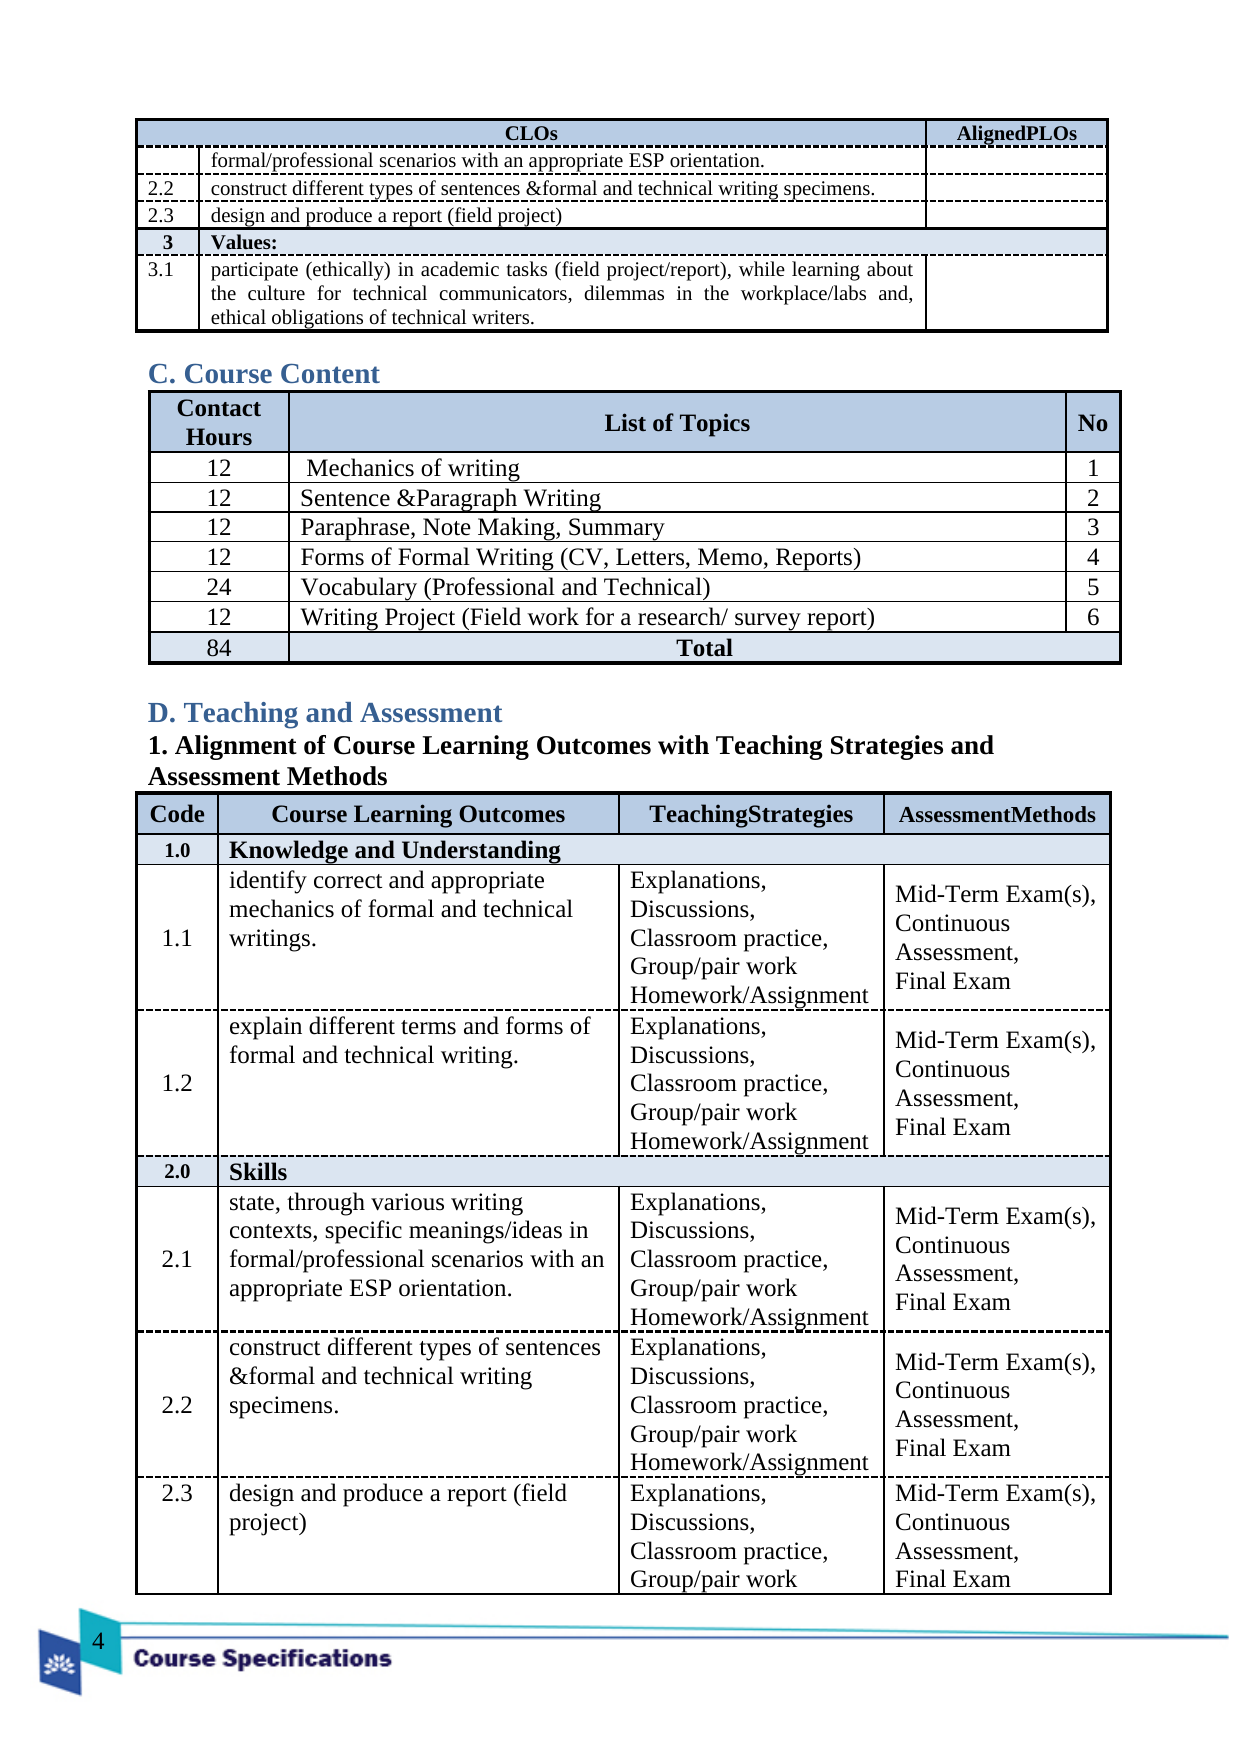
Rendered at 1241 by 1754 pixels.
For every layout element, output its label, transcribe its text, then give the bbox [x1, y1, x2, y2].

table_cell Explanations, Discussions, Classroom practice, Group/pair work Homework/Assignment [620, 1009, 883, 1155]
table_cell construct different types of sentences &formal and technical writing specimens. [219, 1330, 618, 1476]
table_cell [927, 200, 1106, 227]
table_cell 2 [1067, 483, 1119, 511]
table_cell 3 [1067, 513, 1119, 541]
table_cell Mid-Term Exam(s), Continuous Assessment, Final Exam [885, 1330, 1109, 1476]
table_cell construct different types of sentences &formal and technical writing specimens. [200, 173, 925, 200]
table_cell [200, 145, 925, 172]
table_cell 2.0 [138, 1155, 217, 1186]
table_cell 2.3 [138, 1476, 217, 1593]
table_cell Paraphrase, Note Making, Summary [290, 513, 1065, 541]
table_header Code [138, 795, 217, 833]
table_cell Total [290, 633, 1119, 661]
table_cell Explanations, Discussions, Classroom practice, Group/pair work Homework/Assignment [620, 1330, 883, 1476]
table_header Contact Hours [151, 393, 288, 451]
table_cell Writing Project (Field work for a research/ survey report) [290, 602, 1065, 631]
table_cell 2.2 [138, 1330, 217, 1476]
table_cell [927, 254, 1106, 329]
table_cell 3.1 [138, 254, 198, 329]
table_cell Explanations, Discussions, Classroom practice, Group/pair work Homework/Assignment [620, 865, 883, 1009]
table_cell design and produce a report (field project) [200, 200, 925, 227]
table_cell 12 [151, 513, 288, 541]
subtitle C. Course Content [148, 357, 1122, 390]
table_cell Values: [200, 230, 926, 254]
table_cell 1.1 [138, 865, 217, 1009]
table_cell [219, 1476, 618, 1593]
table_cell 1.2 [138, 1009, 217, 1155]
picture [29, 1588, 1229, 1714]
table_cell 24 [151, 572, 288, 601]
table_cell explain different terms and forms of formal and technical writing. [219, 1009, 618, 1155]
table_cell [927, 145, 1106, 172]
table_cell 12 [151, 602, 288, 631]
table_cell Mid-Term Exam(s), Continuous Assessment, Final Exam [885, 1187, 1109, 1330]
table_cell 12 [151, 483, 288, 511]
table_cell Vocabulary (Professional and Technical) [290, 572, 1065, 601]
table_header No [1067, 393, 1119, 451]
table_cell identify correct and appropriate mechanics of formal and technical writings. [219, 865, 618, 1009]
table_cell 12 [151, 542, 288, 571]
table_cell 84 [151, 633, 288, 661]
table_header CLOs [138, 121, 925, 145]
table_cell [885, 1476, 1109, 1593]
table_cell Mid-Term Exam(s), Continuous Assessment, Final Exam [885, 1009, 1109, 1155]
subtitle D. Teaching and Assessment [148, 696, 1122, 729]
table_cell Skills [219, 1155, 1109, 1186]
table_cell 1.0 [138, 835, 217, 864]
table_cell Forms of Formal Writing (CV, Letters, Memo, Reports) [290, 542, 1065, 571]
table_cell state, through various writing contexts, specific meanings/ideas in formal/professional scenarios with an appropriate ESP orientation. [219, 1187, 618, 1330]
table_cell 6 [1067, 602, 1119, 631]
table_cell 2.1 [138, 1187, 217, 1330]
table_cell Mid-Term Exam(s), Continuous Assessment, Final Exam [885, 865, 1109, 1009]
table_cell 12 [151, 453, 288, 482]
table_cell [620, 1476, 883, 1593]
table_cell participate (ethically) in academic tasks (field project/report), while learning about the culture for technical communicators, dilemmas in the workplace/labs and, ethical obligations of technical writers. [200, 254, 925, 329]
table_header List of Topics [290, 393, 1065, 451]
table_cell 2.3 [138, 200, 198, 227]
table_cell 1 [1067, 453, 1119, 482]
table_header AlignedPLOs [927, 121, 1106, 145]
table_cell Knowledge and Understanding [219, 835, 1109, 864]
table_header TeachingStrategies [620, 795, 883, 833]
table_cell 2.1 [138, 145, 198, 172]
table_cell [927, 173, 1106, 200]
table_cell [926, 230, 1106, 254]
table_cell 3 [138, 230, 198, 254]
table_cell 2.2 [138, 173, 198, 200]
table_cell Mechanics of writing [290, 453, 1065, 482]
table_cell Explanations, Discussions, Classroom practice, Group/pair work Homework/Assignment [620, 1187, 883, 1330]
table_cell 5 [1067, 572, 1119, 601]
table_cell 4 [1067, 542, 1119, 571]
table_cell Sentence &Paragraph Writing [290, 483, 1065, 511]
table_header AssessmentMethods [885, 795, 1109, 833]
subtitle 1. Alignment of Course Learning Outcomes with Teaching Strategies and Assessment Methods [148, 729, 1122, 791]
table_header Course Learning Outcomes [219, 795, 618, 833]
